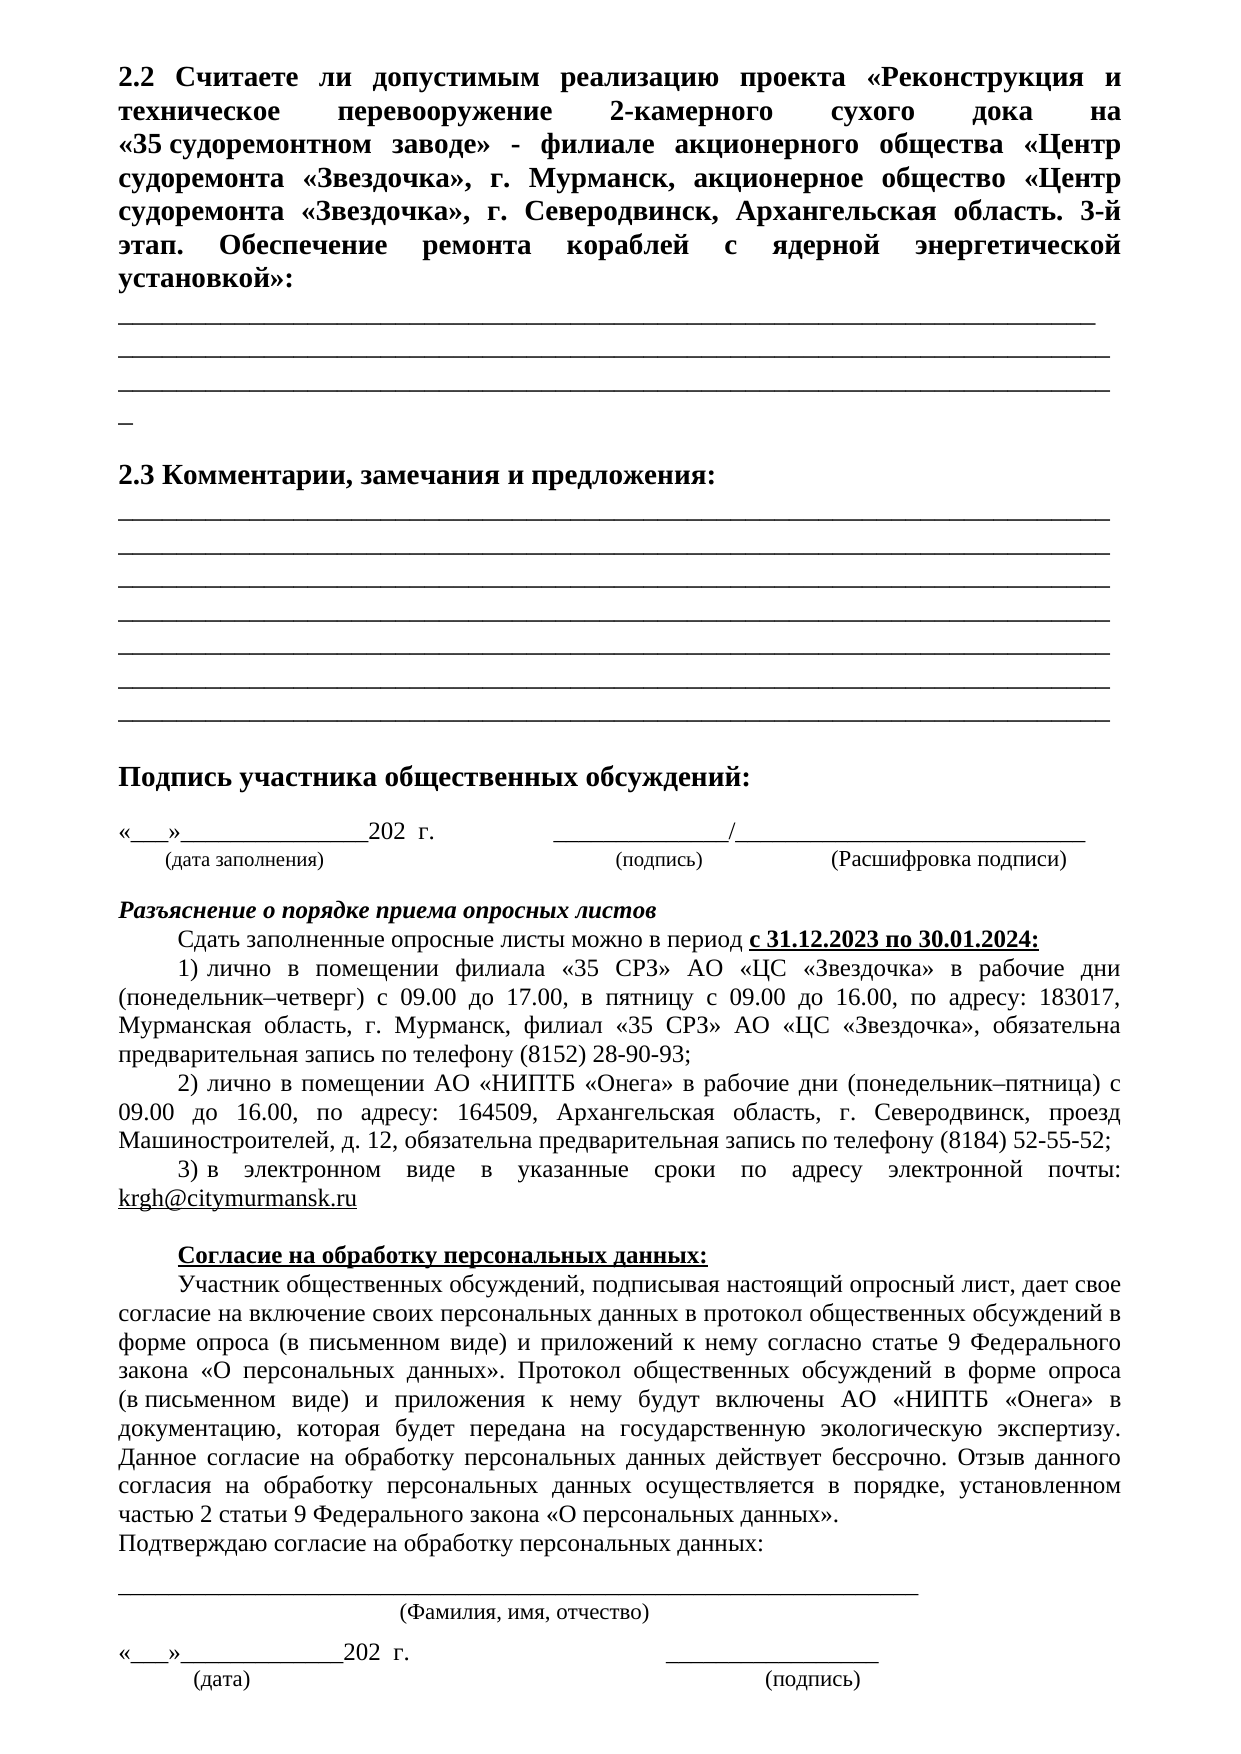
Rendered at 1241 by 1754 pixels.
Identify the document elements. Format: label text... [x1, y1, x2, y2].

text Согласие на обработку персональных данных: [177, 1240, 1122, 1269]
list лично в помещении АО «НИПТБ «Онега» в рабочие дни (понедельник–пятница) с 09.00 до 16.00, по адресу: 164509, Архангельская область, г. Северодвинск, проезд Машиностроителей, д. 12, обязательна предварительная запись по телефону (8184) 52-55-52; [118, 1068, 1122, 1154]
list в электронном виде в указанные сроки по адресу электронной почты: krgh@citymurmansk.ru [118, 1154, 1122, 1212]
text (дата) (подпись) [118, 1666, 1122, 1692]
text ____________________________________________________________________________________________________________________________________________________________________________________________________________ [118, 294, 1122, 428]
text 2.2 Считаете ли допустимым реализацию проекта «Реконструкция и техническое перевооружение 2-камерного сухого дока на «35 судоремонтном заводе» - филиале акционерного общества «Центр судоремонта «Звездочка», г. Мурманск, акционерное общество «Центр судоремонта «Звездочка», г. Северодвинск, Архангельская область. 3-й этап. Обеспечение ремонта кораблей с ядерной энергетической установкой»: [118, 59, 1122, 294]
text Подпись участника общественных обсуждений: [118, 759, 1122, 792]
text Разъяснение о порядке приема опросных листов [118, 895, 1122, 924]
list лично в помещении филиала «35 СРЗ» АО «ЦС «Звездочка» в рабочие дни (понедельник–четверг) с 09.00 до 17.00, в пятницу с 09.00 до 16.00, по адресу: 183017, Мурманская область, г. Мурманск, филиал «35 СРЗ» АО «ЦС «Звездочка», обязательна предварительная запись по телефону (8152) 28-90-93; [118, 953, 1122, 1068]
text 2.3 Комментарии, замечания и предложения: [118, 457, 1122, 490]
text Сдать заполненные опросные листы можно в период с 31.12.2023 по 30.01.2024: [118, 924, 1122, 953]
text Подтверждаю согласие на обработку персональных данных: [118, 1528, 1122, 1557]
text ____________________________________________________________________________________________________________________________________________________________________________________________________________________________________________________________________________________________________________________________________________________________________________________________________________________________________________________________________________________________ [118, 490, 1122, 725]
text (Фамилия, имя, отчество) [118, 1598, 1122, 1624]
text Участник общественных обсуждений, подписывая настоящий опросный лист, дает свое согласие на включение своих персональных данных в протокол общественных обсуждений в форме опроса (в письменном виде) и приложений к нему согласно статье 9 Федерального закона «О персональных данных». Протокол общественных обсуждений в форме опроса (в письменном виде) и приложения к нему будут включены АО «НИПТБ «Онега» в документацию, которая будет передана на государственную экологическую экспертизу. Данное согласие на обработку персональных данных действует бессрочно. Отзыв данного согласия на обработку персональных данных осуществляется в порядке, установленном частью 2 статьи 9 Федерального закона «О персональных данных». [118, 1269, 1122, 1528]
text ________________________________________________________________ [118, 1569, 1122, 1598]
text «___»_______________202 г. ______________/____________________________ [118, 816, 1122, 845]
text (дата заполнения) (подпись) (Расшифровка подписи) [118, 845, 1122, 871]
text «___»_____________202 г. _________________ [118, 1637, 1122, 1666]
